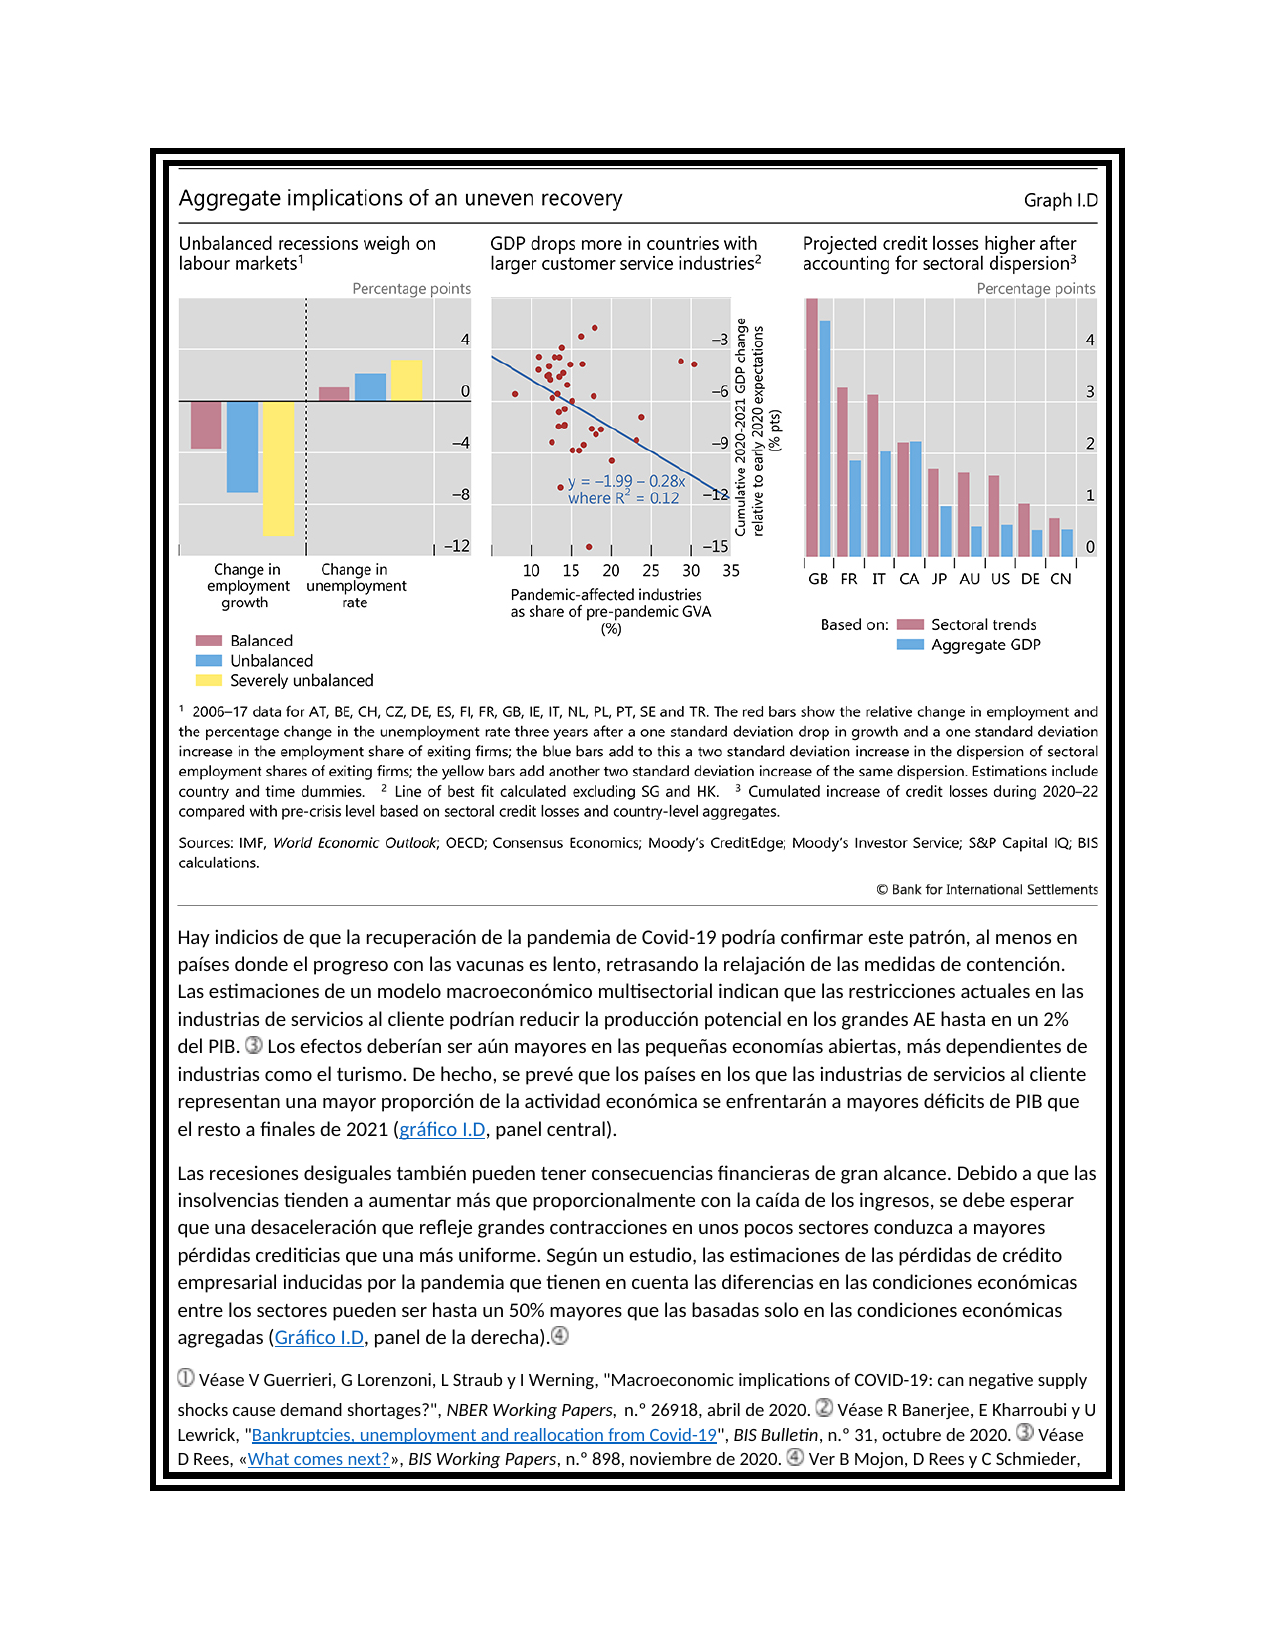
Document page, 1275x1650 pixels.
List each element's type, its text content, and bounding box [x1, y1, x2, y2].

picture [786, 1448, 805, 1466]
text Las recesiones desiguales también pueden tener consecuencias financieras de gran alcance. Debido a que las insolvencias tienden a aumentar más que proporcionalmente con la caída de los ingresos, se debe esperar que una desaceleración que refleje grandes contracciones en unos pocos sectores conduzca a mayores pérdidas crediticias que una más uniforme. Según un estudio, las estimaciones de las pérdidas de crédito empresarial inducidas por la pandemia que tienen en cuenta las diferencias en las condiciones económicas entre los sectores pueden ser hasta un 50% mayores que las basadas solo en las condiciones económicas agregadas (Gráfico I.D, panel de la derecha). [169, 1139, 1106, 1347]
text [156, 1347, 1119, 1485]
picture [177, 1368, 195, 1387]
picture [815, 1398, 834, 1417]
text Hay indicios de que la recuperación de la pandemia de Covid-19 podría confirmar este patrón, al menos en países donde el progreso con las vacunas es lento, retrasando la relajación de las medidas de contención. Las estimaciones de un modelo macroeconómico multisectorial indican que las restricciones actuales en las industrias de servicios al cliente podrían reducir la producción potencial en los grandes AE hasta en un 2% del PIB. Los efectos deberían ser aún mayores en las pequeñas economías abiertas, más dependientes de industrias como el turismo. De hecho, se prevé que los países en los que las industrias de servicios al cliente representan una mayor proporción de la actividad económica se enfrentarán a mayores déficits de PIB que el resto a finales de 2021 (gráfico I.D, panel central). [169, 903, 1106, 1139]
picture [551, 1326, 569, 1345]
picture [177, 168, 1098, 906]
picture [1016, 1423, 1034, 1441]
picture [245, 1036, 263, 1054]
